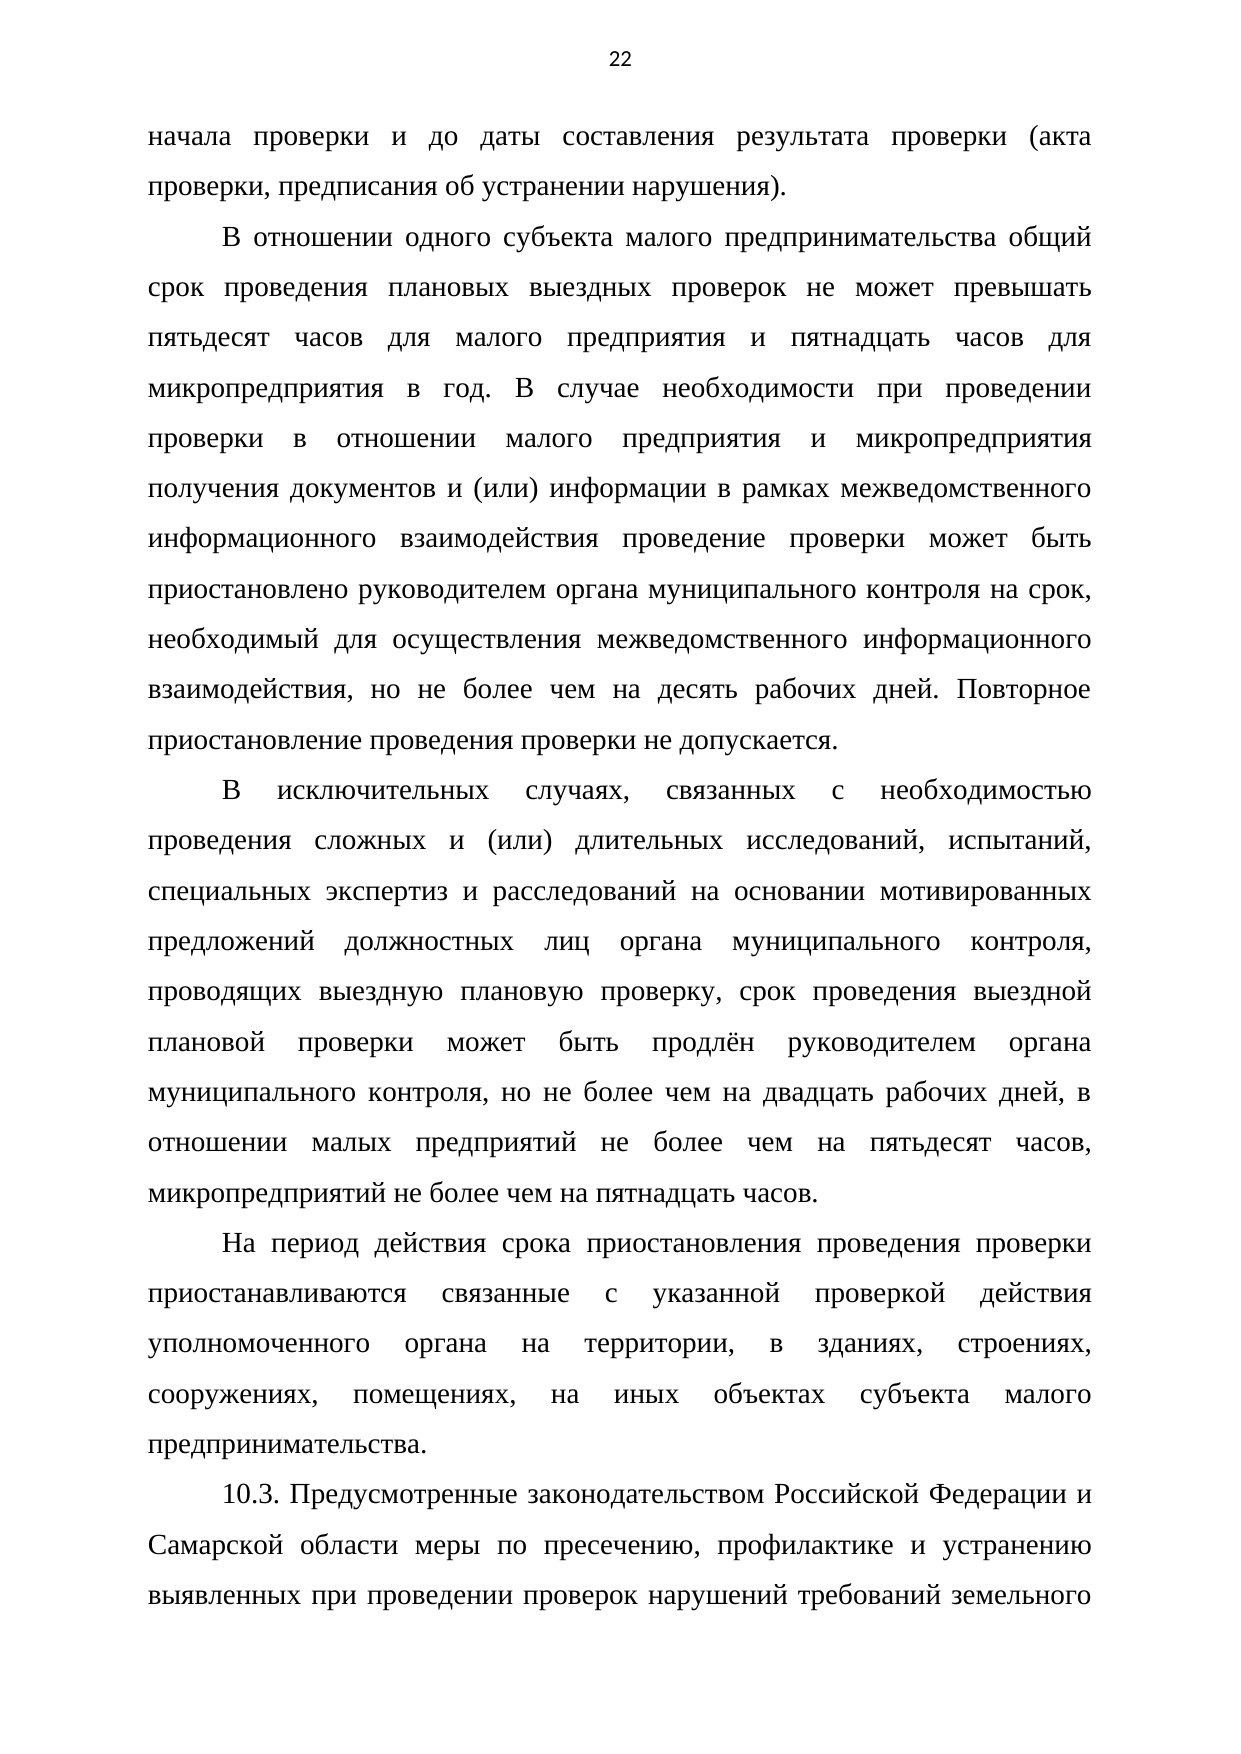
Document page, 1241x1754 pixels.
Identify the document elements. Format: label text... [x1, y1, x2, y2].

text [148, 118, 1092, 202]
text На период действия срока приостановления проведения проверки приостанавливаются связанные с указанной проверкой действия уполномоченного органа на территории, в зданиях, строениях, сооружениях, помещениях, на иных объектах субъекта малого предпринимательства. [148, 1225, 1092, 1460]
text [148, 1477, 1092, 1611]
text В отношении одного субъекта малого предпринимательства общий срок проведения плановых выездных проверок не может превышать пятьдесят часов для малого предприятия и пятнадцать часов для микропредприятия в год. В случае необходимости при проведении проверки в отношении малого предприятия и микропредприятия получения документов и (или) информации в рамках межведомственного информационного взаимодействия проведение проверки может быть приостановлено руководителем органа муниципального контроля на срок, необходимый для осуществления межведомственного информационного взаимодействия, но не более чем на десять рабочих дней. Повторное приостановление проведения проверки не допускается. [148, 219, 1092, 755]
text В исключительных случаях, связанных с необходимостью проведения сложных и (или) длительных исследований, испытаний, специальных экспертиз и расследований на основании мотивированных предложений должностных лиц органа муниципального контроля, проводящих выездную плановую проверку, срок проведения выездной плановой проверки может быть продлён руководителем органа муниципального контроля, но не более чем на двадцать рабочих дней, в отношении малых предприятий не более чем на пятьдесят часов, микропредприятий не более чем на пятнадцать часов. [148, 772, 1092, 1208]
